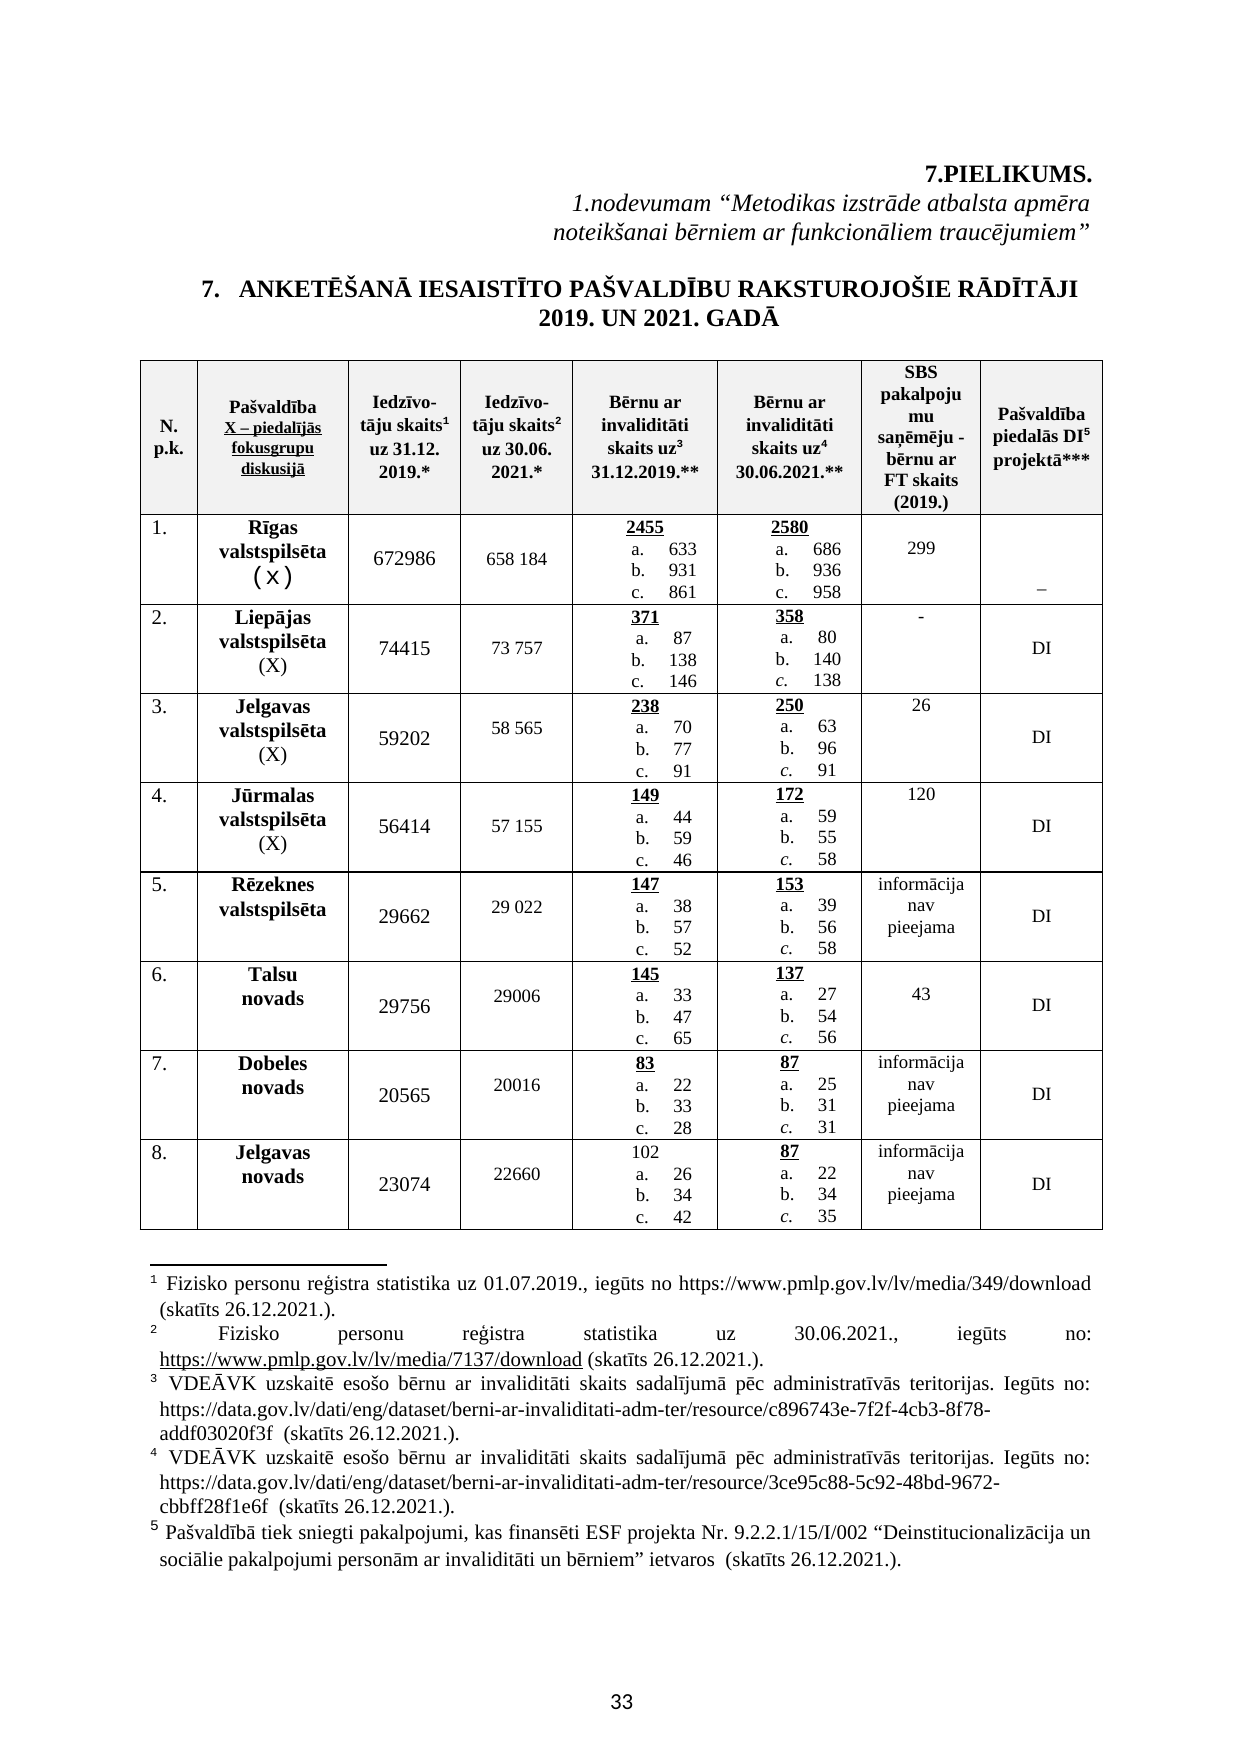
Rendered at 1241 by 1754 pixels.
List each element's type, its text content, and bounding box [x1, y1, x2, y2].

table_cell DI [981, 962, 1102, 1050]
table_cell 22660 [461, 1140, 572, 1228]
table_cell 250 63 96 91 [718, 694, 861, 782]
table_cell 672986 [349, 515, 460, 603]
table_cell 102 26 34 42 [573, 1140, 717, 1228]
table_cell 358 80 140 138 [718, 605, 861, 693]
subtitle ANKETĒŠANĀ IESAISTĪTO PAŠVALDĪBU RAKSTUROJOŠIE RĀDĪTĀJI 2019. UN 2021. GADĀ [187, 274, 1092, 332]
table_cell 149 44 59 46 [573, 783, 717, 871]
text 7.PIELIKUMS. [150, 159, 1092, 188]
table_cell informācija nav pieejama [862, 1051, 980, 1139]
table_cell 120 [862, 783, 980, 871]
text noteikšanai bērniem ar funkcionāliem traucējumiem” [150, 217, 1092, 246]
table_cell 29756 [349, 962, 460, 1050]
table_header Iedzīvo- tāju skaits uz 31.12. 2019.* [349, 361, 460, 514]
table_cell DI [981, 694, 1102, 782]
table_cell informācija nav pieejama [862, 1140, 980, 1228]
table_cell 83 22 33 28 [573, 1051, 717, 1139]
table_cell DI [981, 1051, 1102, 1139]
table_cell Talsu novads [198, 962, 348, 1050]
table_cell 137 27 54 56 [718, 962, 861, 1050]
table_cell 43 [862, 962, 980, 1050]
table_cell [141, 515, 197, 603]
table_cell 56414 [349, 783, 460, 871]
table_cell Rēzeknes valstspilsēta [198, 873, 348, 961]
table_cell 20565 [349, 1051, 460, 1139]
table_cell 59202 [349, 694, 460, 782]
table_header N. p.k. [141, 361, 197, 514]
table_cell 238 70 77 91 [573, 694, 717, 782]
table_cell 153 39 56 58 [718, 873, 861, 961]
table_cell [141, 962, 197, 1050]
table_cell 29662 [349, 873, 460, 961]
table_cell 57 155 [461, 783, 572, 871]
table_cell [141, 694, 197, 782]
table_header Pašvaldība X – piedalījās fokusgrupu diskusijā [198, 361, 348, 514]
table_cell 145 33 47 65 [573, 962, 717, 1050]
table_cell DI [981, 605, 1102, 693]
table_cell 299 [862, 515, 980, 603]
table_cell 74415 [349, 605, 460, 693]
table_cell DI [981, 873, 1102, 961]
table_cell 29 022 [461, 873, 572, 961]
table_cell 2455 633 931 861 [573, 515, 717, 603]
table_header Bērnu ar invaliditāti skaits uz 31.12.2019.** [573, 361, 717, 514]
table_cell 172 59 55 58 [718, 783, 861, 871]
table_cell DI [981, 783, 1102, 871]
table_header Iedzīvo- tāju skaits uz 30.06. 2021.* [461, 361, 572, 514]
table_cell 26 [862, 694, 980, 782]
table_cell 658 184 [461, 515, 572, 603]
table_cell 23074 [349, 1140, 460, 1228]
table_cell 73 757 [461, 605, 572, 693]
table_cell _ [981, 515, 1102, 603]
table_cell Rīgas valstspilsēta (x) [198, 515, 348, 603]
table_cell DI [981, 1140, 1102, 1228]
table_cell Jūrmalas valstspilsēta (X) [198, 783, 348, 871]
table_cell Dobeles novads [198, 1051, 348, 1139]
table_cell 87 22 34 35 [718, 1140, 861, 1228]
table_cell 371 87 138 146 [573, 605, 717, 693]
table_header Pašvaldība piedalās DI projektā*** [981, 361, 1102, 514]
table_cell [141, 873, 197, 961]
table_cell 2580 686 936 958 [718, 515, 861, 603]
table_cell 20016 [461, 1051, 572, 1139]
table_header Bērnu ar invaliditāti skaits uz 30.06.2021.** [718, 361, 861, 514]
table_cell 58 565 [461, 694, 572, 782]
table_cell 147 38 57 52 [573, 873, 717, 961]
table_cell Liepājas valstspilsēta (X) [198, 605, 348, 693]
table_cell 87 25 31 31 [718, 1051, 861, 1139]
table_cell [141, 1140, 197, 1228]
table_header SBS pakalpojumu saņēmēju - bērnu ar FT skaits (2019.) [862, 361, 980, 514]
table_cell [141, 605, 197, 693]
table_cell [141, 1051, 197, 1139]
table_cell Jelgavas valstspilsēta (X) [198, 694, 348, 782]
text 1.nodevumam “Metodikas izstrāde atbalsta apmēra [150, 188, 1092, 217]
table_cell informācija nav pieejama [862, 873, 980, 961]
table_cell Jelgavas novads [198, 1140, 348, 1228]
table_cell [141, 783, 197, 871]
table_cell - [862, 605, 980, 693]
table_cell 29006 [461, 962, 572, 1050]
